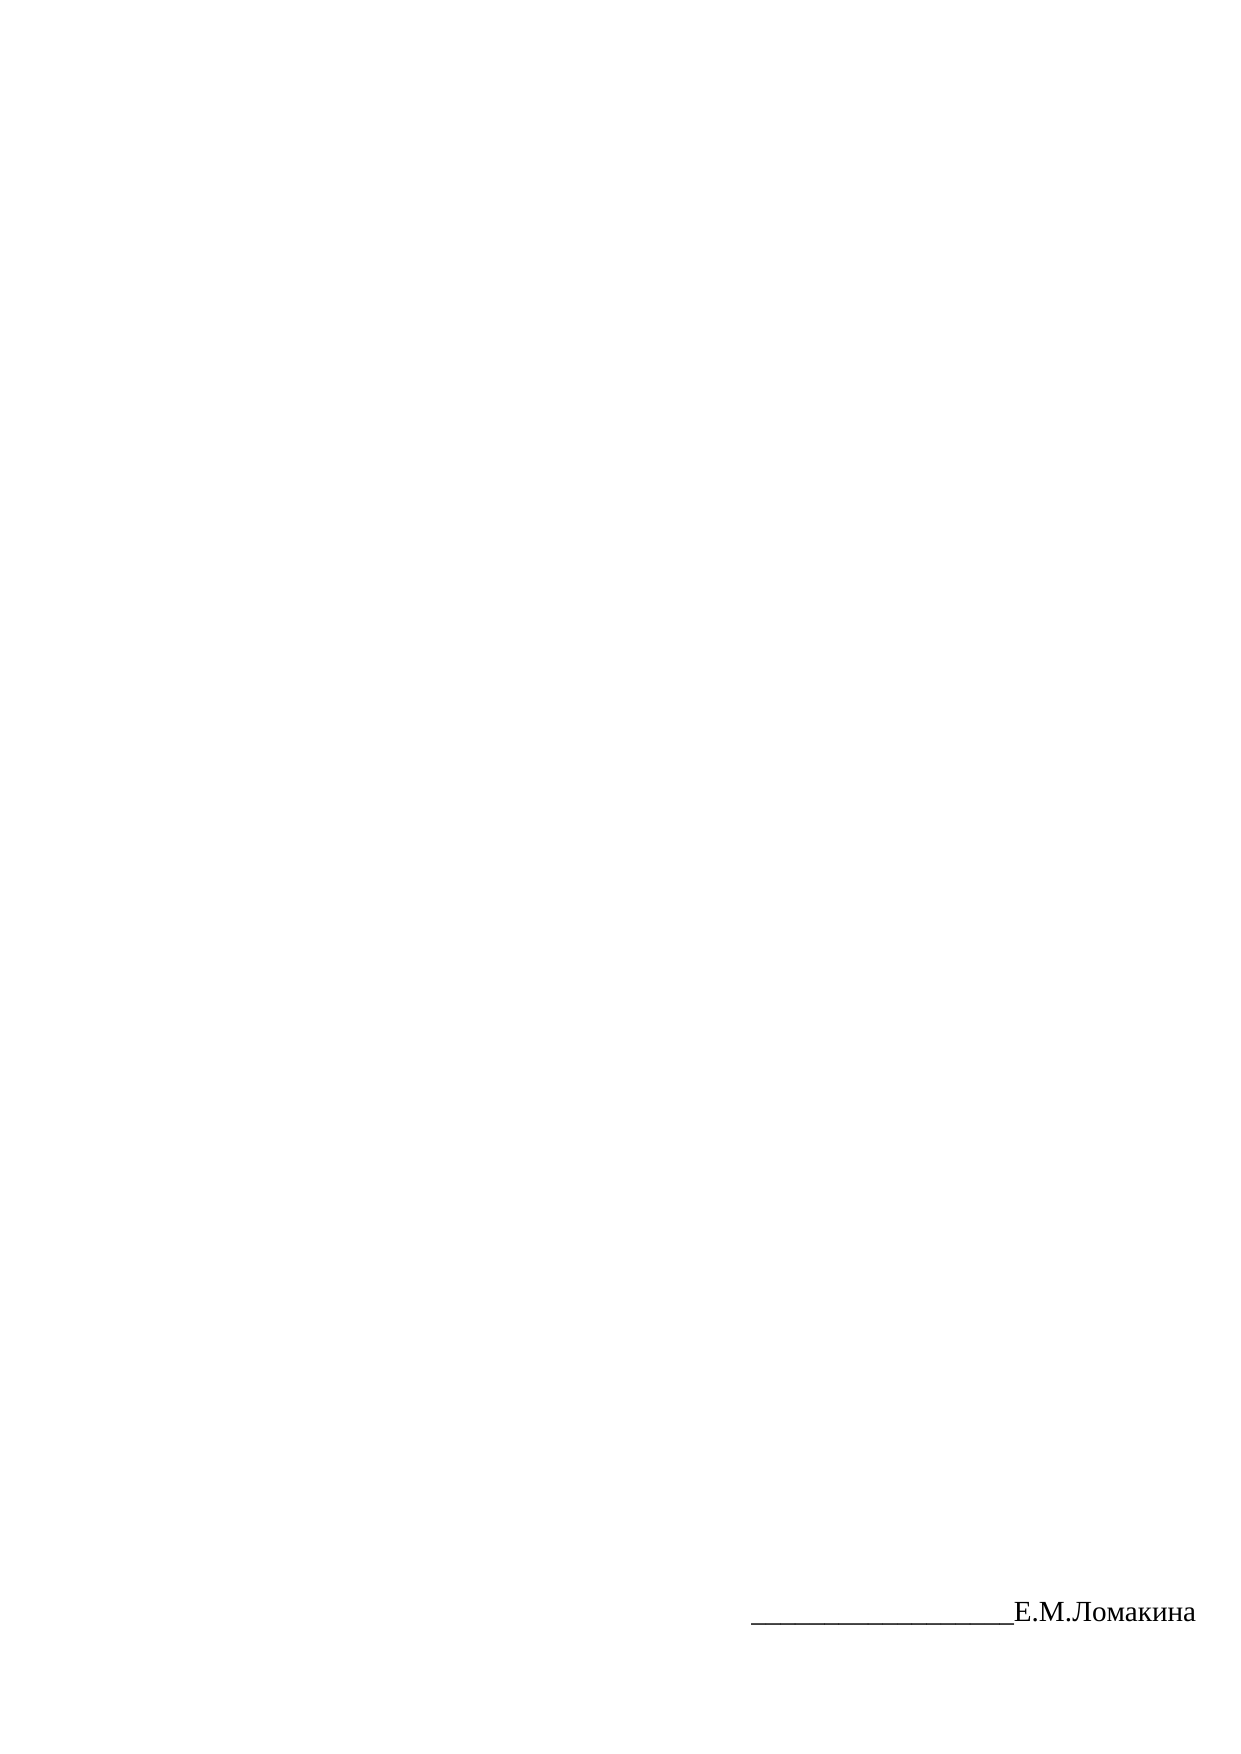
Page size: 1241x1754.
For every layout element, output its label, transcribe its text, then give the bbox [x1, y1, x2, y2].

text __________________Е.М.Ломакина [148, 1594, 1196, 1628]
